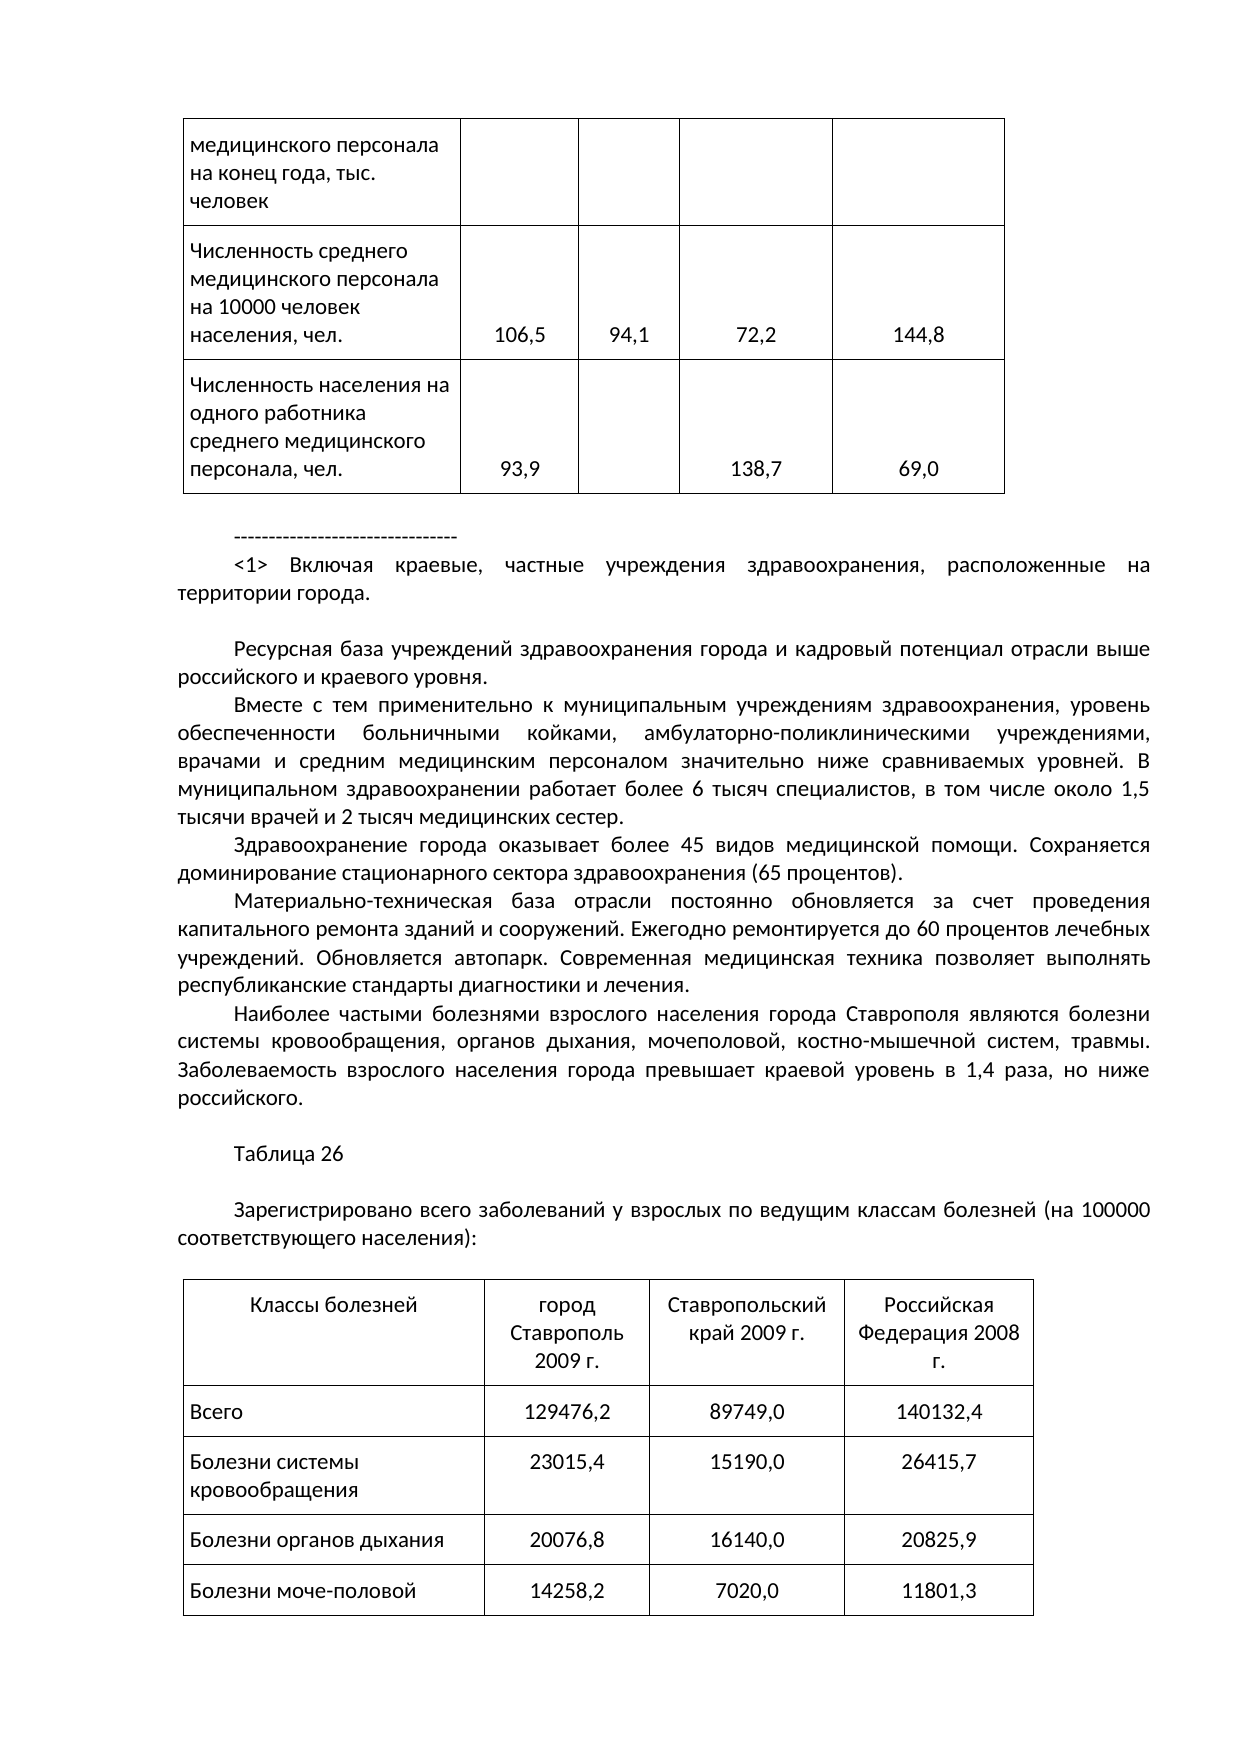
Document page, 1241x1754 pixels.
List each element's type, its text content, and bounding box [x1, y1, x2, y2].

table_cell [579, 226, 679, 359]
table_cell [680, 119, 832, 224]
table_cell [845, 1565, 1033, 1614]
text Вместе с тем применительно к муниципальным учреждениям здравоохранения, уровень обеспеченности больничными койками, амбулаторно-поликлиническими учреждениями, врачами и средним медицинским персоналом значительно ниже сравниваемых уровней. В муниципальном здравоохранении работает более 6 тысяч специалистов, в том числе около 1,5 тысячи врачей и 2 тысяч медицинских сестер. [177, 690, 1152, 831]
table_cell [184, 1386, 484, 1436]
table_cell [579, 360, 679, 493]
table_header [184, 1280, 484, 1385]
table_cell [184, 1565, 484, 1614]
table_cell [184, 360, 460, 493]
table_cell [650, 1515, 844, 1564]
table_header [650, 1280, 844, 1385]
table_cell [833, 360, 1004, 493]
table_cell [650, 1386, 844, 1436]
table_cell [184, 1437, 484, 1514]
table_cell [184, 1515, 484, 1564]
text Здравоохранение города оказывает более 45 видов медицинской помощи. Сохраняется доминирование стационарного сектора здравоохранения (65 процентов). [177, 831, 1152, 887]
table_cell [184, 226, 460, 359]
text Материально-техническая база отрасли постоянно обновляется за счет проведения капитального ремонта зданий и сооружений. Ежегодно ремонтируется до 60 процентов лечебных учреждений. Обновляется автопарк. Современная медицинская техника позволяет выполнять республиканские стандарты диагностики и лечения. [177, 887, 1152, 999]
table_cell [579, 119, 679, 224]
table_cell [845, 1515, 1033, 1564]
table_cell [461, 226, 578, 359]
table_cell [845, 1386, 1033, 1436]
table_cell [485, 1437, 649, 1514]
text -------------------------------- [177, 522, 1152, 550]
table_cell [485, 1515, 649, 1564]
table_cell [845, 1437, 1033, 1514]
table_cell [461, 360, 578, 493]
text <1> Включая краевые, частные учреждения здравоохранения, расположенные на территории города. [177, 550, 1152, 606]
text Таблица 26 [177, 1139, 1152, 1167]
text Зарегистрировано всего заболеваний у взрослых по ведущим классам болезней (на 100000 соответствующего населения): [177, 1195, 1152, 1251]
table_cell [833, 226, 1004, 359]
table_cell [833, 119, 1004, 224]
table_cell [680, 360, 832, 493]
text Ресурсная база учреждений здравоохранения города и кадровый потенциал отрасли выше российского и краевого уровня. [177, 634, 1152, 690]
text Наиболее частыми болезнями взрослого населения города Ставрополя являются болезни системы кровообращения, органов дыхания, мочеполовой, костно-мышечной систем, травмы. Заболеваемость взрослого населения города превышает краевой уровень в 1,4 раза, но ниже российского. [177, 999, 1152, 1111]
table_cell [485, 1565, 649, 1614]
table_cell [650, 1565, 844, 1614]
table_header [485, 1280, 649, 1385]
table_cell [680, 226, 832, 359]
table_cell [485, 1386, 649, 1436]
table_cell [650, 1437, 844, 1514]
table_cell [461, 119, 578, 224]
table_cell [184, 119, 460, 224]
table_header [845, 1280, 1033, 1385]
